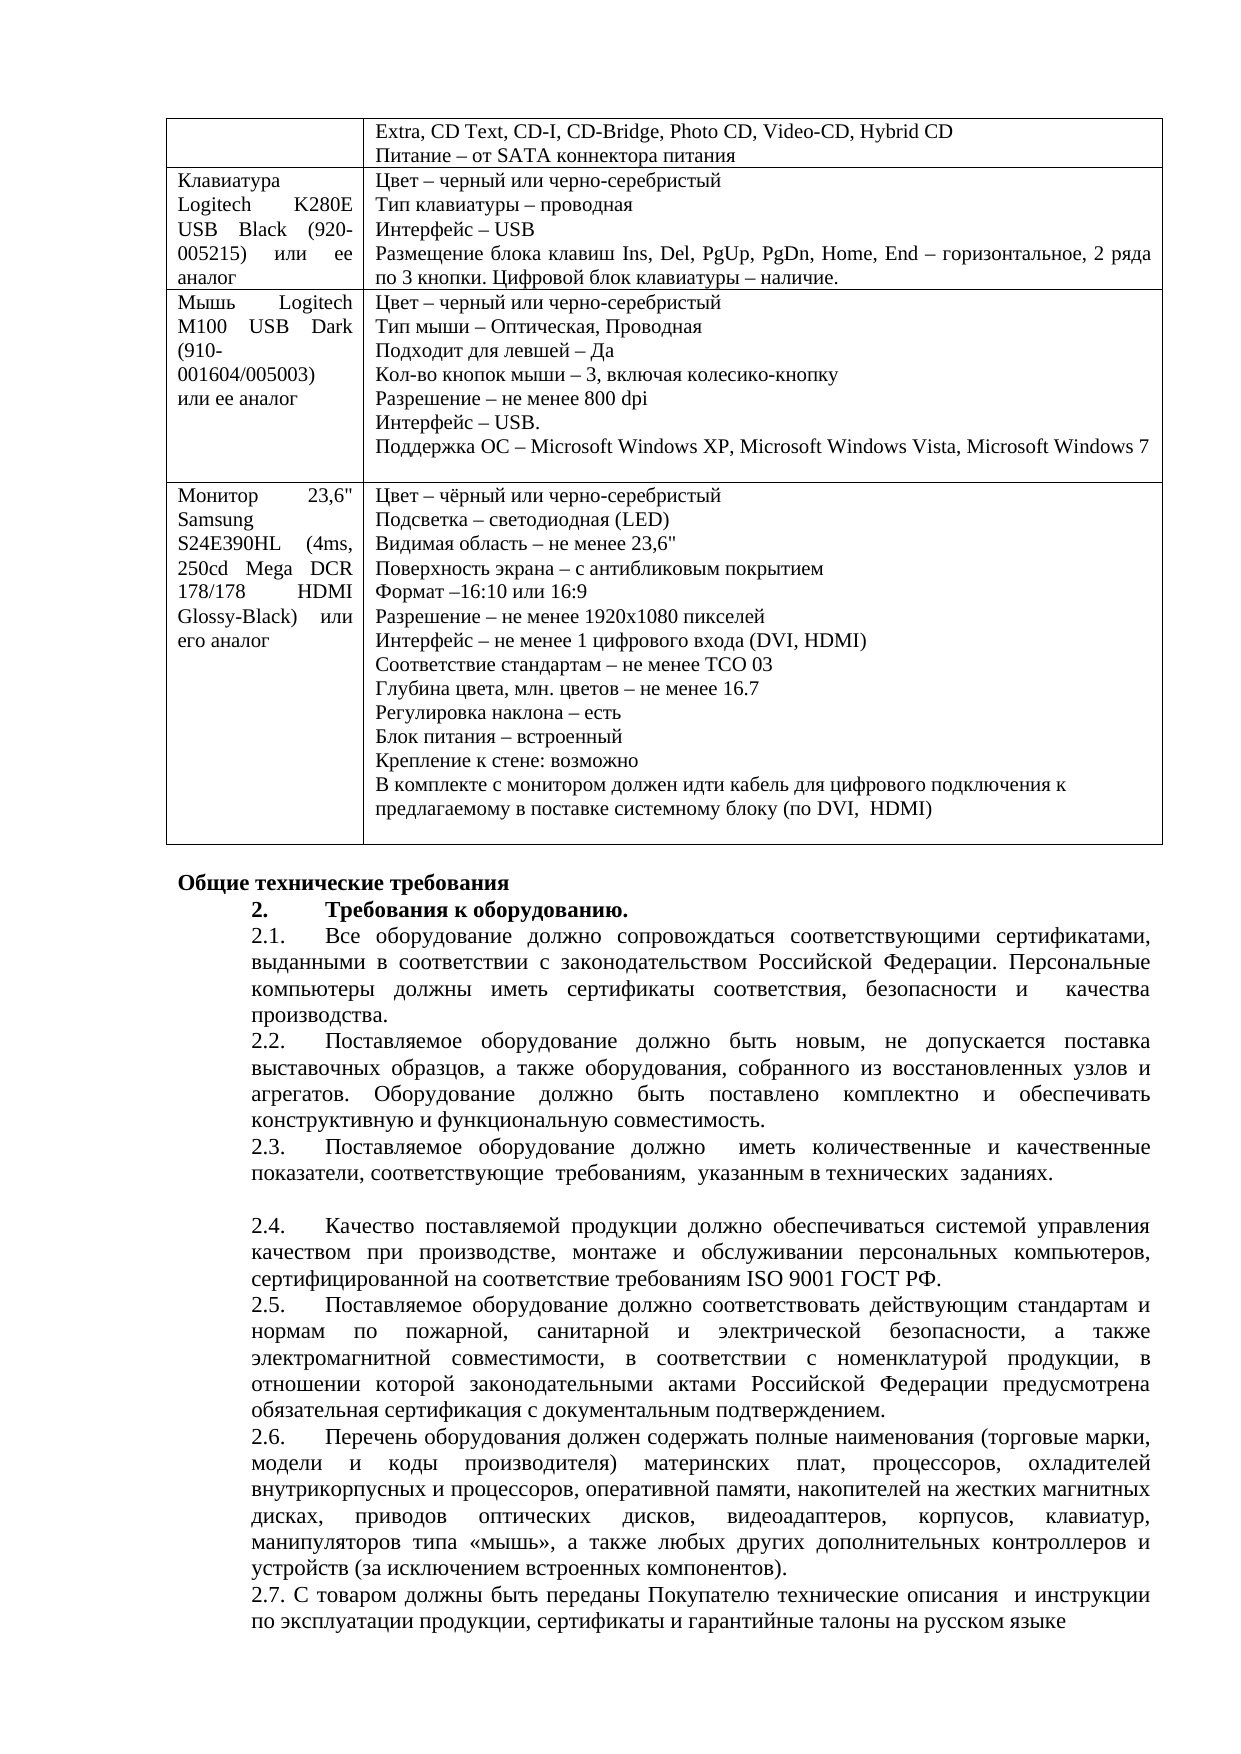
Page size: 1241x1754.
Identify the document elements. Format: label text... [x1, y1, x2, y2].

text 2.7. С товаром должны быть переданы Покупателю технические описания и инструкции по эксплуатации продукции, сертификаты и гарантийные талоны на русском языке [251, 1581, 1152, 1633]
text 2.5. Поставляемое оборудование должно соответствовать действующим стандартам и нормам по пожарной, санитарной и электрической безопасности, а также электромагнитной совместимости, в соответствии с номенклатурой продукции, в отношении которой законодательными актами Российской Федерации предусмотрена обязательная сертификация с документальным подтверждением. [251, 1291, 1152, 1423]
table_cell Цвет – чёрный или черно-серебристый Подсветка – светодиодная (LED) Видимая область – не менее 23,6" Поверхность экрана – с антибликовым покрытием Формат –16:10 или 16:9 Разрешение – не менее 1920х1080 пикселей Интерфейс – не менее 1 цифрового входа (DVI, HDMI) Соответствие стандартам – не менее TCO 03 Глубина цвета, млн. цветов – не менее 16.7 Регулировка наклона – есть Блок питания – встроенный Крепление к стене: возможно В комплекте с монитором должен идти кабель для цифрового подключения к предлагаемому в поставке системному блоку (по DVI, HDMI) [364, 483, 1162, 844]
text 2.4. Качество поставляемой продукции должно обеспечиваться системой управления качеством при производстве, монтаже и обслуживании персональных компьютеров, сертифицированной на соответствие требованиям ISO 9001 ГОСТ РФ. [251, 1212, 1152, 1291]
text Общие технические требования [177, 869, 1152, 896]
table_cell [167, 119, 363, 167]
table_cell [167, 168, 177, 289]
table_cell Мышь Logitech M100 USB Dark (910-001604/005003) или ее аналог [167, 290, 363, 482]
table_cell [364, 119, 1162, 167]
text 2.2. Поставляемое оборудование должно быть новым, не допускается поставка выставочных образцов, а также оборудования, собранного из восстановленных узлов и агрегатов. Оборудование должно быть поставлено комплектно и обеспечивать конструктивную и функциональную совместимость. [251, 1027, 1152, 1133]
text 2.6. Перечень оборудования должен содержать полные наименования (торговые марки, модели и коды производителя) материнских плат, процессоров, охладителей внутрикорпусных и процессоров, оперативной памяти, накопителей на жестких магнитных дисках, приводов оптических дисков, видеоадаптеров, корпусов, клавиатур, манипуляторов типа «мышь», а также любых других дополнительных контроллеров и устройств (за исключением встроенных компонентов). [251, 1423, 1152, 1581]
table_cell Цвет – черный или черно-серебристый Тип клавиатуры – проводная Интерфейс – USB Размещение блока клавиш Ins, Del, PgUp, PgDn, Home, End – горизонтальное, 2 ряда по 3 кнопки. Цифровой блок клавиатуры – наличие. [364, 168, 1162, 289]
text 2.3. Поставляемое оборудование должно иметь количественные и качественные показатели, соответствующие требованиям, указанным в технических заданиях. [251, 1133, 1152, 1186]
table_cell Монитор 23,6" Samsung S24E390HL (4ms, 250cd Mega DCR 178/178 HDMI Glossy-Black) или его аналог [167, 483, 363, 844]
text 2. Требования к оборудованию. [177, 896, 1152, 922]
table_cell Цвет – черный или черно-серебристый Тип мыши – Оптическая, Проводная Подходит для левшей – Да Кол-во кнопок мыши – 3, включая колесико-кнопку Разрешение – не менее 800 dpi Интерфейс – USB. Поддержка ОС – Microsoft Windows XP, Microsoft Windows Vista, Microsoft Windows 7 [364, 290, 1162, 482]
text 2.1. Все оборудование должно сопровождаться соответствующими сертификатами, выданными в соответствии с законодательством Российской Федерации. Персональные компьютеры должны иметь сертификаты соответствия, безопасности и качества производства. [251, 922, 1152, 1027]
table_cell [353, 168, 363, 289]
